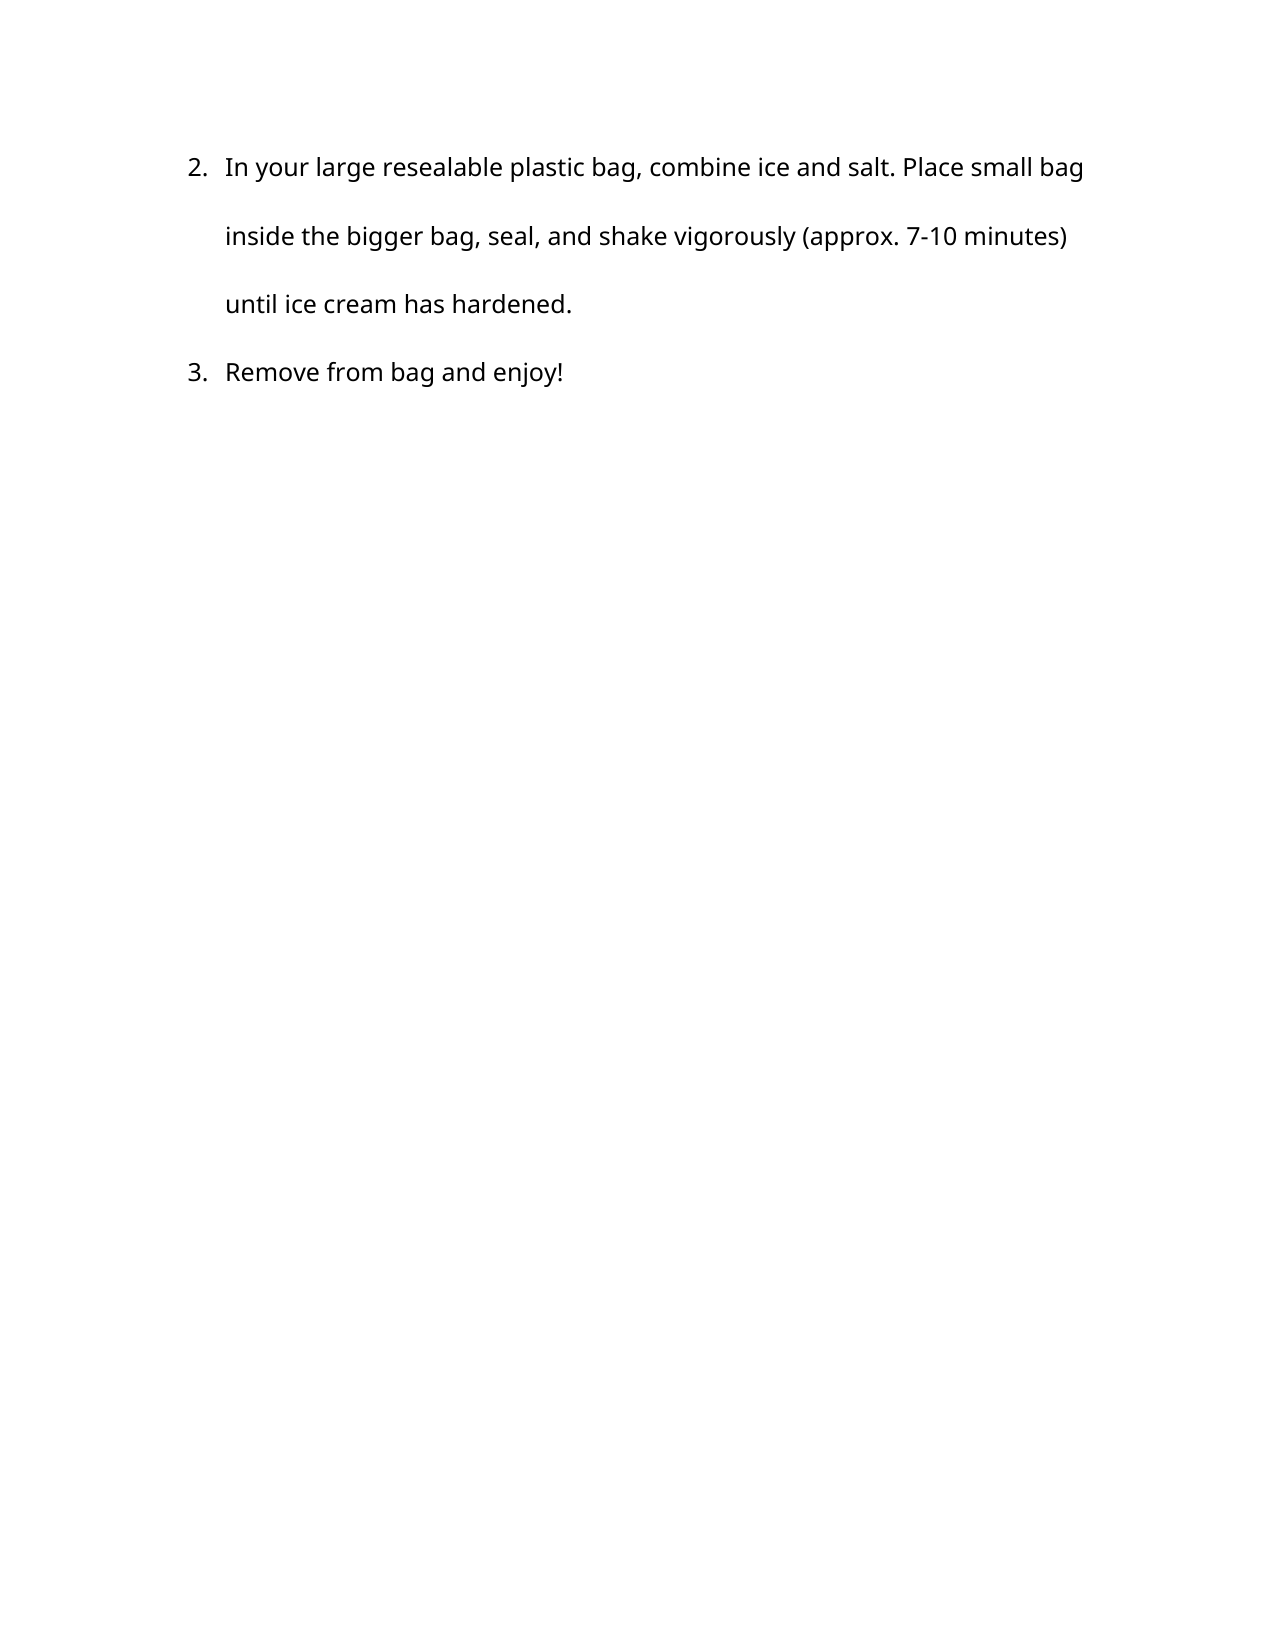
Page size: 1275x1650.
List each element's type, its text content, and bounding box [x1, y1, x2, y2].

list In your large resealable plastic bag, combine ice and salt. Place small bag inside the bigger bag, seal, and shake vigorously (approx. 7-10 minutes) until ice cream has hardened. [187, 150, 1125, 320]
list Remove from bag and enjoy! [187, 354, 1125, 388]
